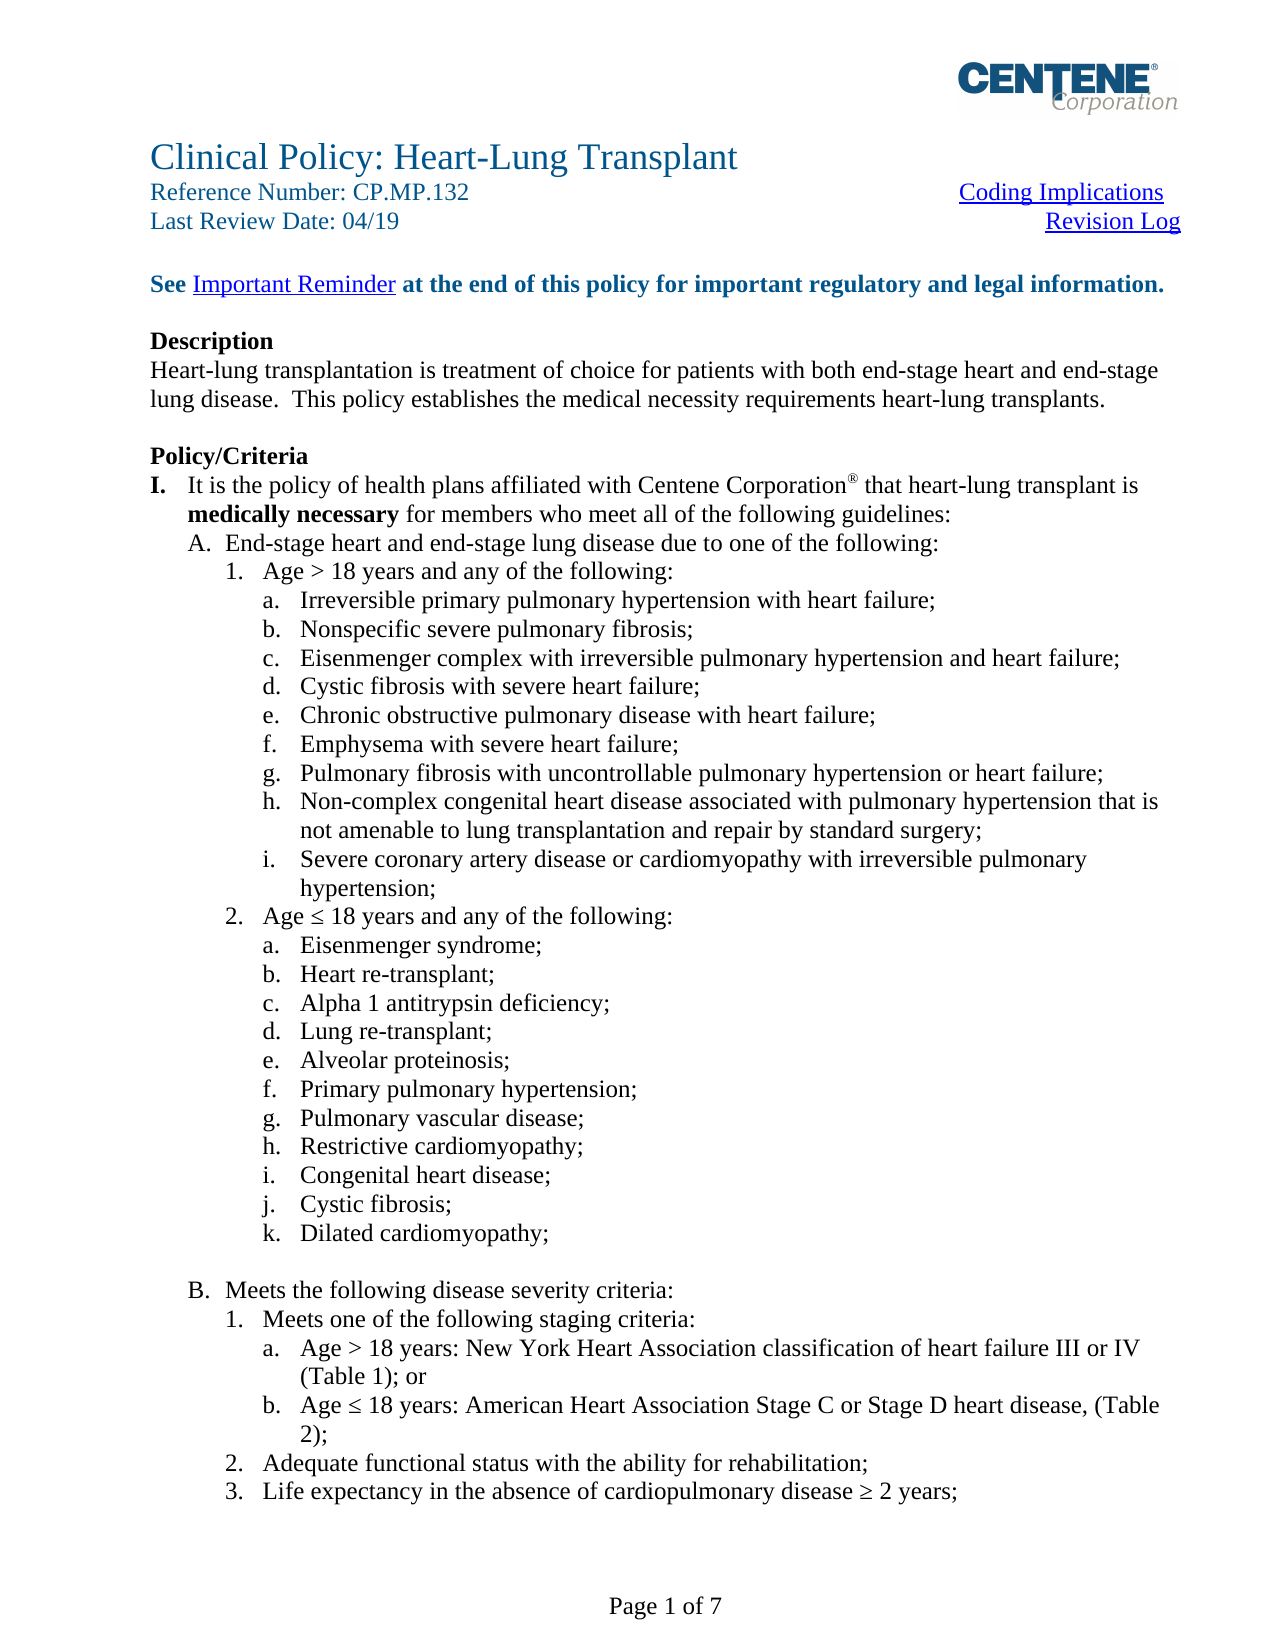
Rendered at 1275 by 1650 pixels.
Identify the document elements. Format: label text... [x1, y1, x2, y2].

list Heart re-transplant; [262, 959, 1181, 988]
list Irreversible primary pulmonary hypertension with heart failure; [262, 585, 1181, 614]
list Alpha 1 antitrypsin deficiency; [262, 988, 1181, 1016]
list Eisenmenger syndrome; [262, 930, 1181, 959]
list Alveolar proteinosis; [262, 1045, 1181, 1074]
picture [955, 60, 1181, 118]
subtitle Description [150, 326, 1181, 355]
list Lung re-transplant; [262, 1016, 1181, 1045]
list Meets the following disease severity criteria: [187, 1275, 1181, 1304]
list It is the policy of health plans affiliated with Centene Corporation® that heart-lung transplant is medically necessary for members who meet all of the following guidelines: [150, 470, 1181, 528]
text See Important Reminder at the end of this policy for important regulatory and legal information. [150, 269, 1181, 298]
list Adequate functional status with the ability for rehabilitation; [225, 1448, 1181, 1476]
subtitle Policy/Criteria [150, 441, 1181, 470]
list Age ≤ 18 years and any of the following: [225, 901, 1181, 930]
list Nonspecific severe pulmonary fibrosis; [262, 614, 1181, 643]
text Reference Number: CP.MP.132 Coding Implications [703, 177, 1181, 206]
list Congenital heart disease; [262, 1160, 1181, 1189]
list Cystic fibrosis; [262, 1189, 1181, 1218]
list Cystic fibrosis with severe heart failure; [262, 671, 1181, 700]
text Last Review Date: 04/19 [150, 206, 628, 235]
list Pulmonary vascular disease; [262, 1103, 1181, 1131]
list Dilated cardiomyopathy; [262, 1218, 1181, 1246]
list Chronic obstructive pulmonary disease with heart failure; [262, 700, 1181, 729]
list Eisenmenger complex with irreversible pulmonary hypertension and heart failure; [262, 643, 1181, 671]
list Life expectancy in the absence of cardiopulmonary disease ≥ 2 years; [225, 1476, 1181, 1505]
text Clinical Policy: Heart-Lung Transplant [150, 134, 1181, 177]
list Non-complex congenital heart disease associated with pulmonary hypertension that is not amenable to lung transplantation and repair by standard surgery; [262, 786, 1181, 844]
list Age > 18 years and any of the following: [225, 556, 1181, 585]
list Meets one of the following staging criteria: [225, 1304, 1181, 1333]
list End-stage heart and end-stage lung disease due to one of the following: [187, 528, 1181, 556]
text Reference Number: CP.MP.132 Coding Implications [150, 177, 628, 206]
list Age > 18 years: New York Heart Association classification of heart failure III or IV (Table 1); or [262, 1333, 1181, 1390]
list Restrictive cardiomyopathy; [262, 1131, 1181, 1160]
list Emphysema with severe heart failure; [262, 729, 1181, 758]
text Heart-lung transplantation is treatment of choice for patients with both end-stage heart and end-stage lung disease. This policy establishes the medical necessity requirements heart-lung transplants. [150, 355, 1181, 413]
list Primary pulmonary hypertension; [262, 1074, 1181, 1103]
list Pulmonary fibrosis with uncontrollable pulmonary hypertension or heart failure; [262, 758, 1181, 786]
list Severe coronary artery disease or cardiomyopathy with irreversible pulmonary hypertension; [262, 844, 1181, 901]
text Revision Log [703, 206, 1181, 235]
list Age ≤ 18 years: American Heart Association Stage C or Stage D heart disease, (Table 2); [262, 1390, 1181, 1448]
